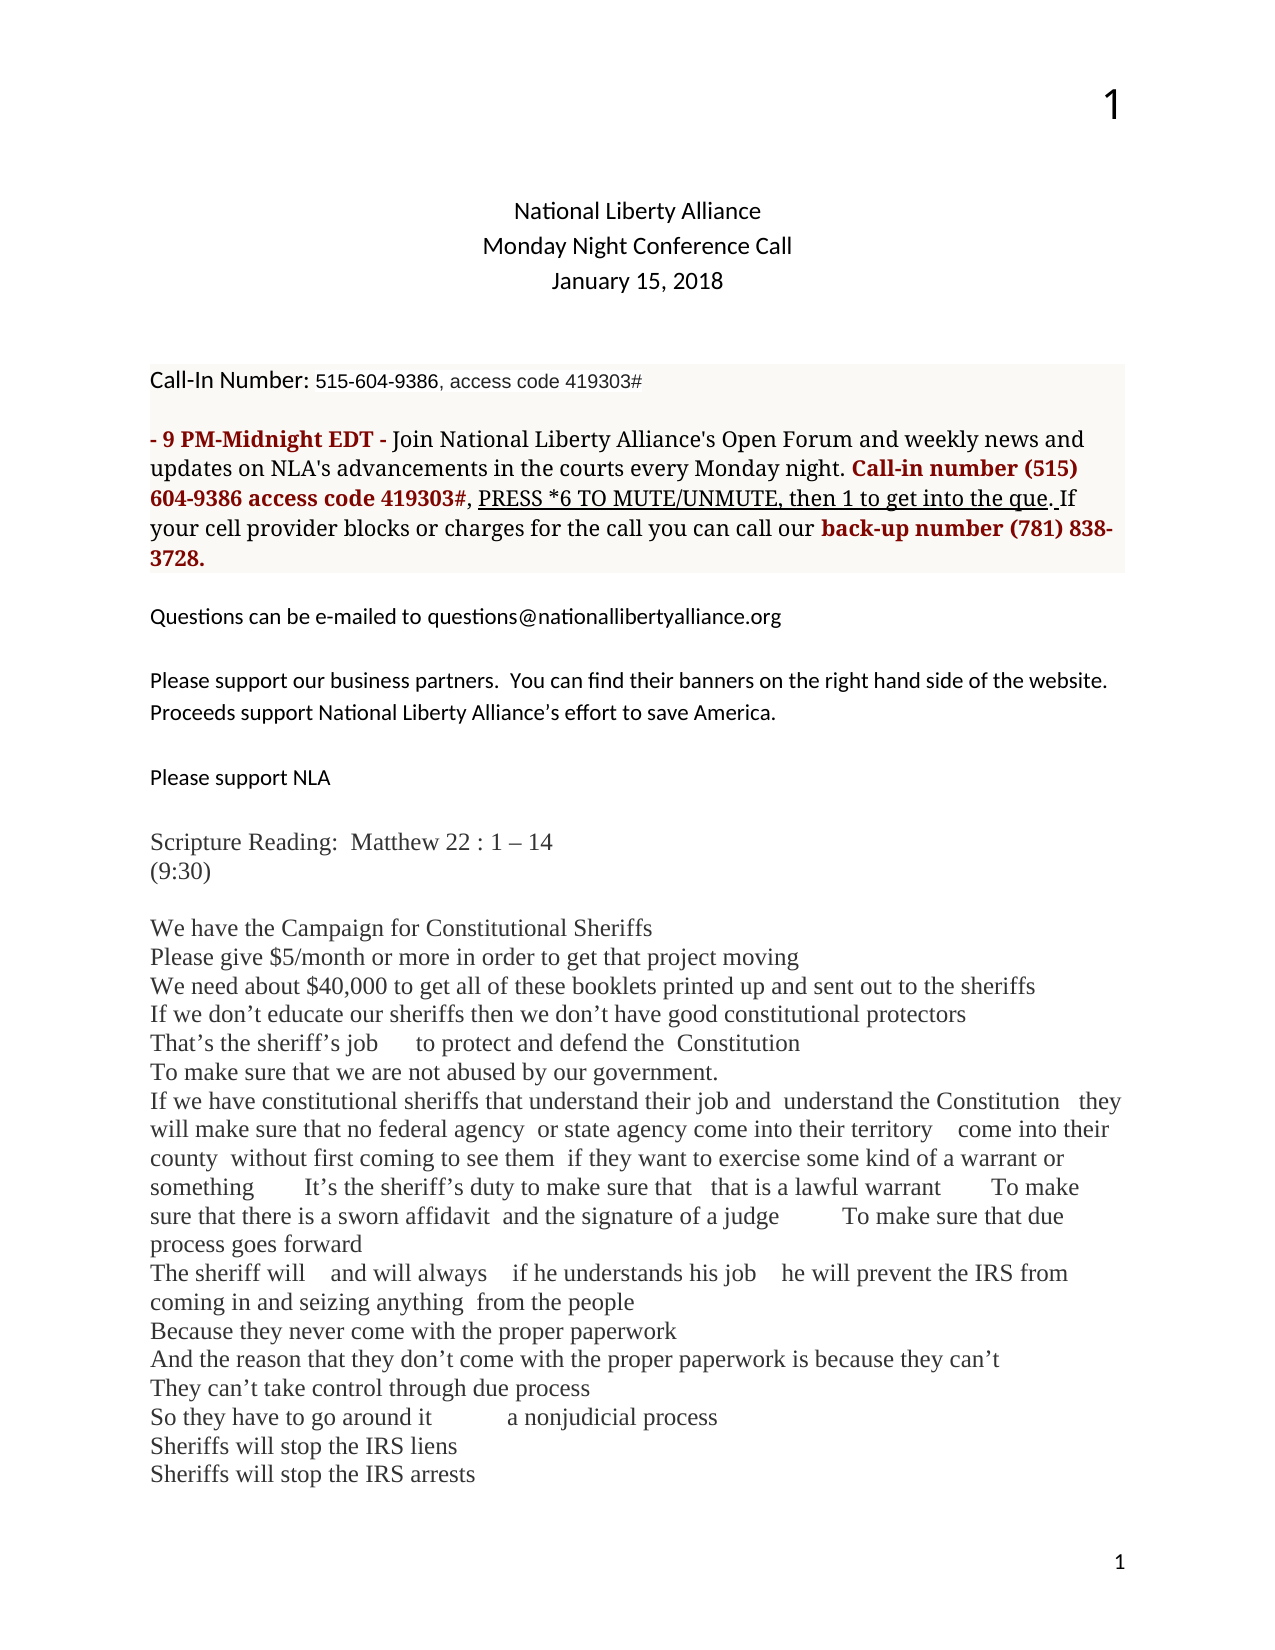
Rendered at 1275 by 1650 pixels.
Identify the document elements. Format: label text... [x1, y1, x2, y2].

text Monday Night Conference Call [150, 230, 1125, 260]
text That’s the sheriff’s job to protect and defend the Constitution [150, 1028, 1125, 1057]
text Questions can be e-mailed to questions@nationallibertyalliance.org [150, 602, 1125, 630]
text They can’t take control through due process [150, 1373, 1125, 1402]
text (9:30) [150, 856, 1125, 884]
text Sheriffs will stop the IRS liens [150, 1431, 1125, 1459]
text And the reason that they don’t come with the proper paperwork is because they can’t [150, 1344, 1125, 1373]
text The sheriff will and will always if he understands his job he will prevent the IRS from coming in and seizing anything from the people [150, 1258, 1125, 1316]
text Sheriffs will stop the IRS arrests [150, 1459, 1125, 1488]
text Please support our business partners. You can find their banners on the right hand side of the website. Proceeds support National Liberty Alliance’s effort to save America. [150, 666, 1125, 726]
text - 9 PM-Midnight EDT - Join National Liberty Alliance's Open Forum and weekly news and updates on NLA's advancements in the courts every Monday night. Call-in number (515) 604-9386 access code 419303#, PRESS *6 TO MUTE/UNMUTE, then 1 to get into the que. If your cell provider blocks or charges for the call you can call our back-up number (781) 838-3728. [150, 424, 1125, 573]
text January 15, 2018 [150, 265, 1125, 295]
text Scripture Reading: Matthew 22 : 1 – 14 [150, 827, 1125, 856]
text National Liberty Alliance [150, 195, 1125, 225]
text So they have to go around it a nonjudicial process [150, 1402, 1125, 1431]
text If we don’t educate our sheriffs then we don’t have good constitutional protectors [150, 999, 1125, 1028]
text Please support NLA [150, 763, 1125, 791]
text Call-In Number: 515-604-9386, access code 419303# [150, 364, 1125, 394]
text We need about $40,000 to get all of these booklets printed up and sent out to the sheriffs [150, 971, 1125, 999]
text To make sure that we are not abused by our government. [150, 1057, 1125, 1086]
text We have the Campaign for Constitutional Sheriffs [150, 913, 1125, 942]
text Because they never come with the proper paperwork [150, 1316, 1125, 1344]
text Please give $5/month or more in order to get that project moving [150, 942, 1125, 971]
text If we have constitutional sheriffs that understand their job and understand the Constitution they will make sure that no federal agency or state agency come into their territory come into their county without first coming to see them if they want to exercise some kind of a warrant or something It’s the sheriff’s duty to make sure that that is a lawful warrant To make sure that there is a sworn affidavit and the signature of a judge To make sure that due process goes forward [150, 1086, 1125, 1258]
